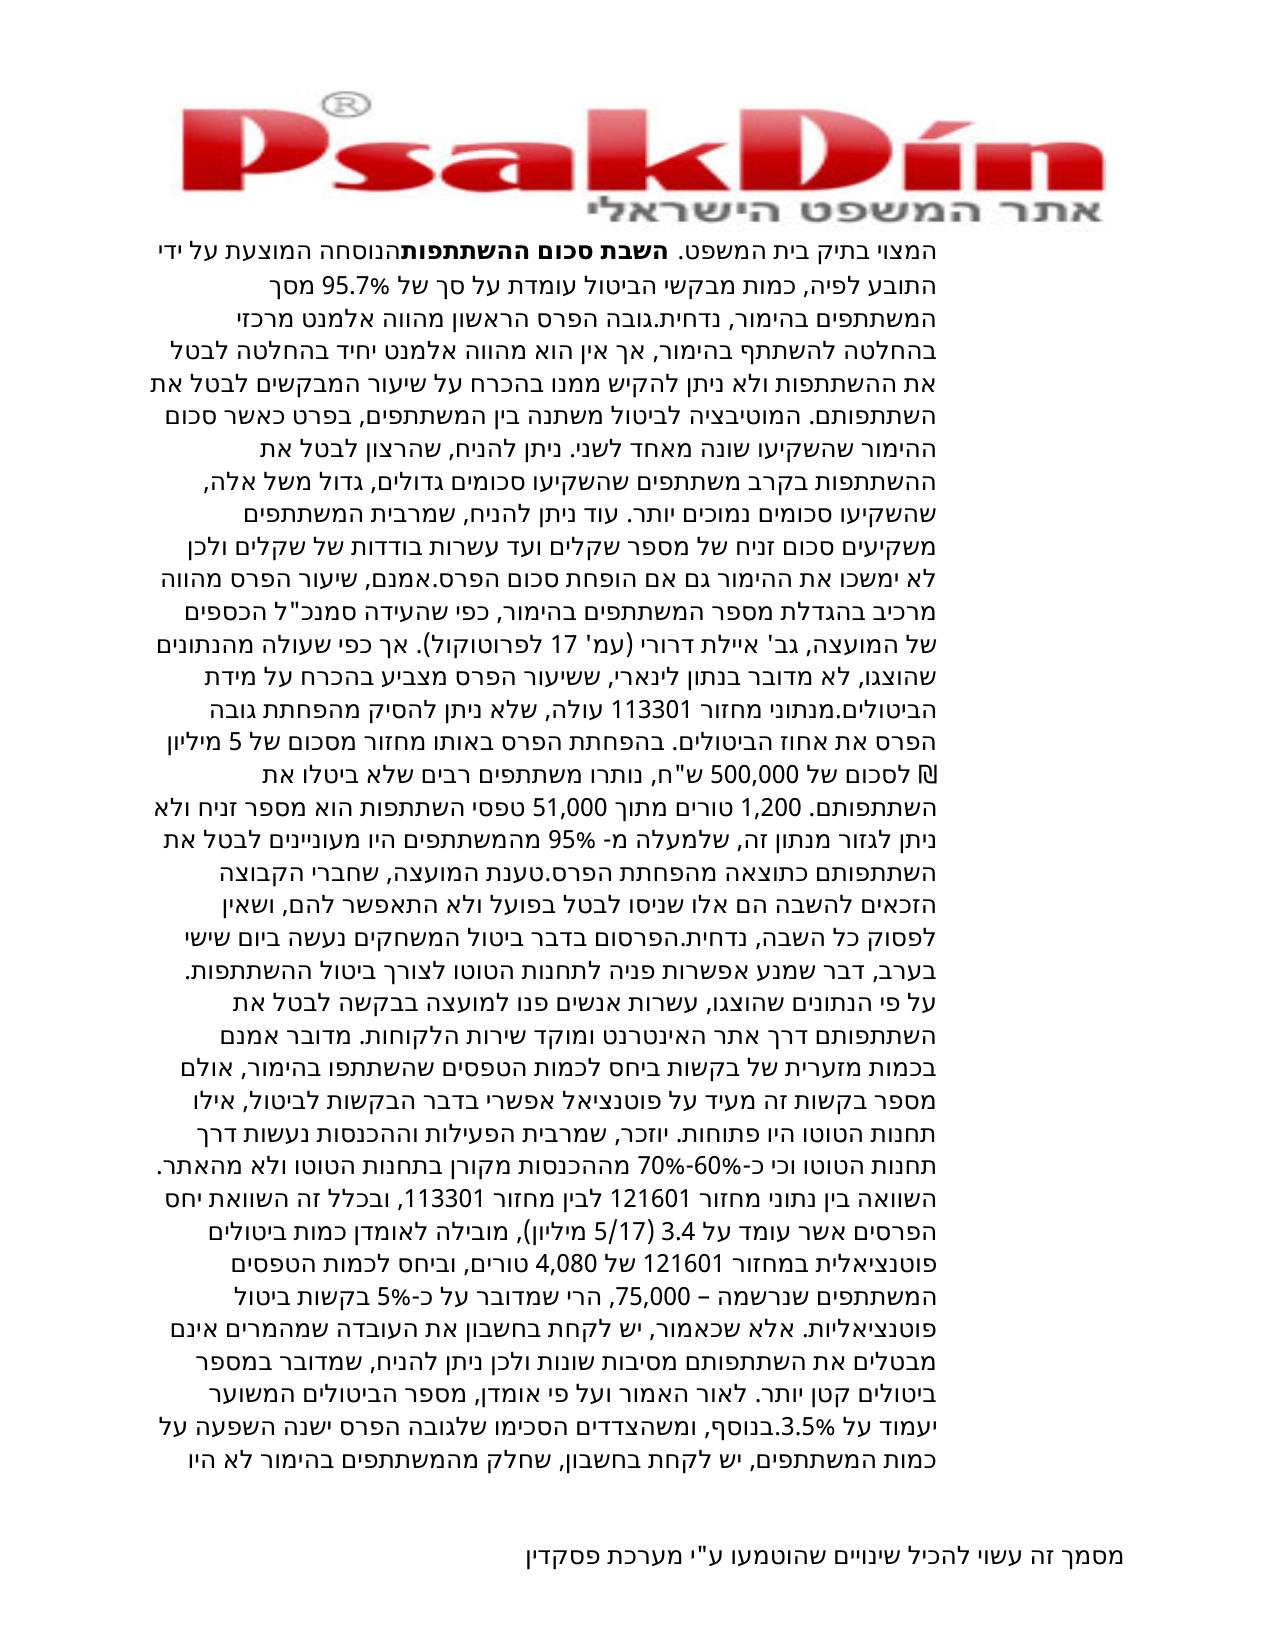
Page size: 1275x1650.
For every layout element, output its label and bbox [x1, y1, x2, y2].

list [150, 231, 975, 1478]
